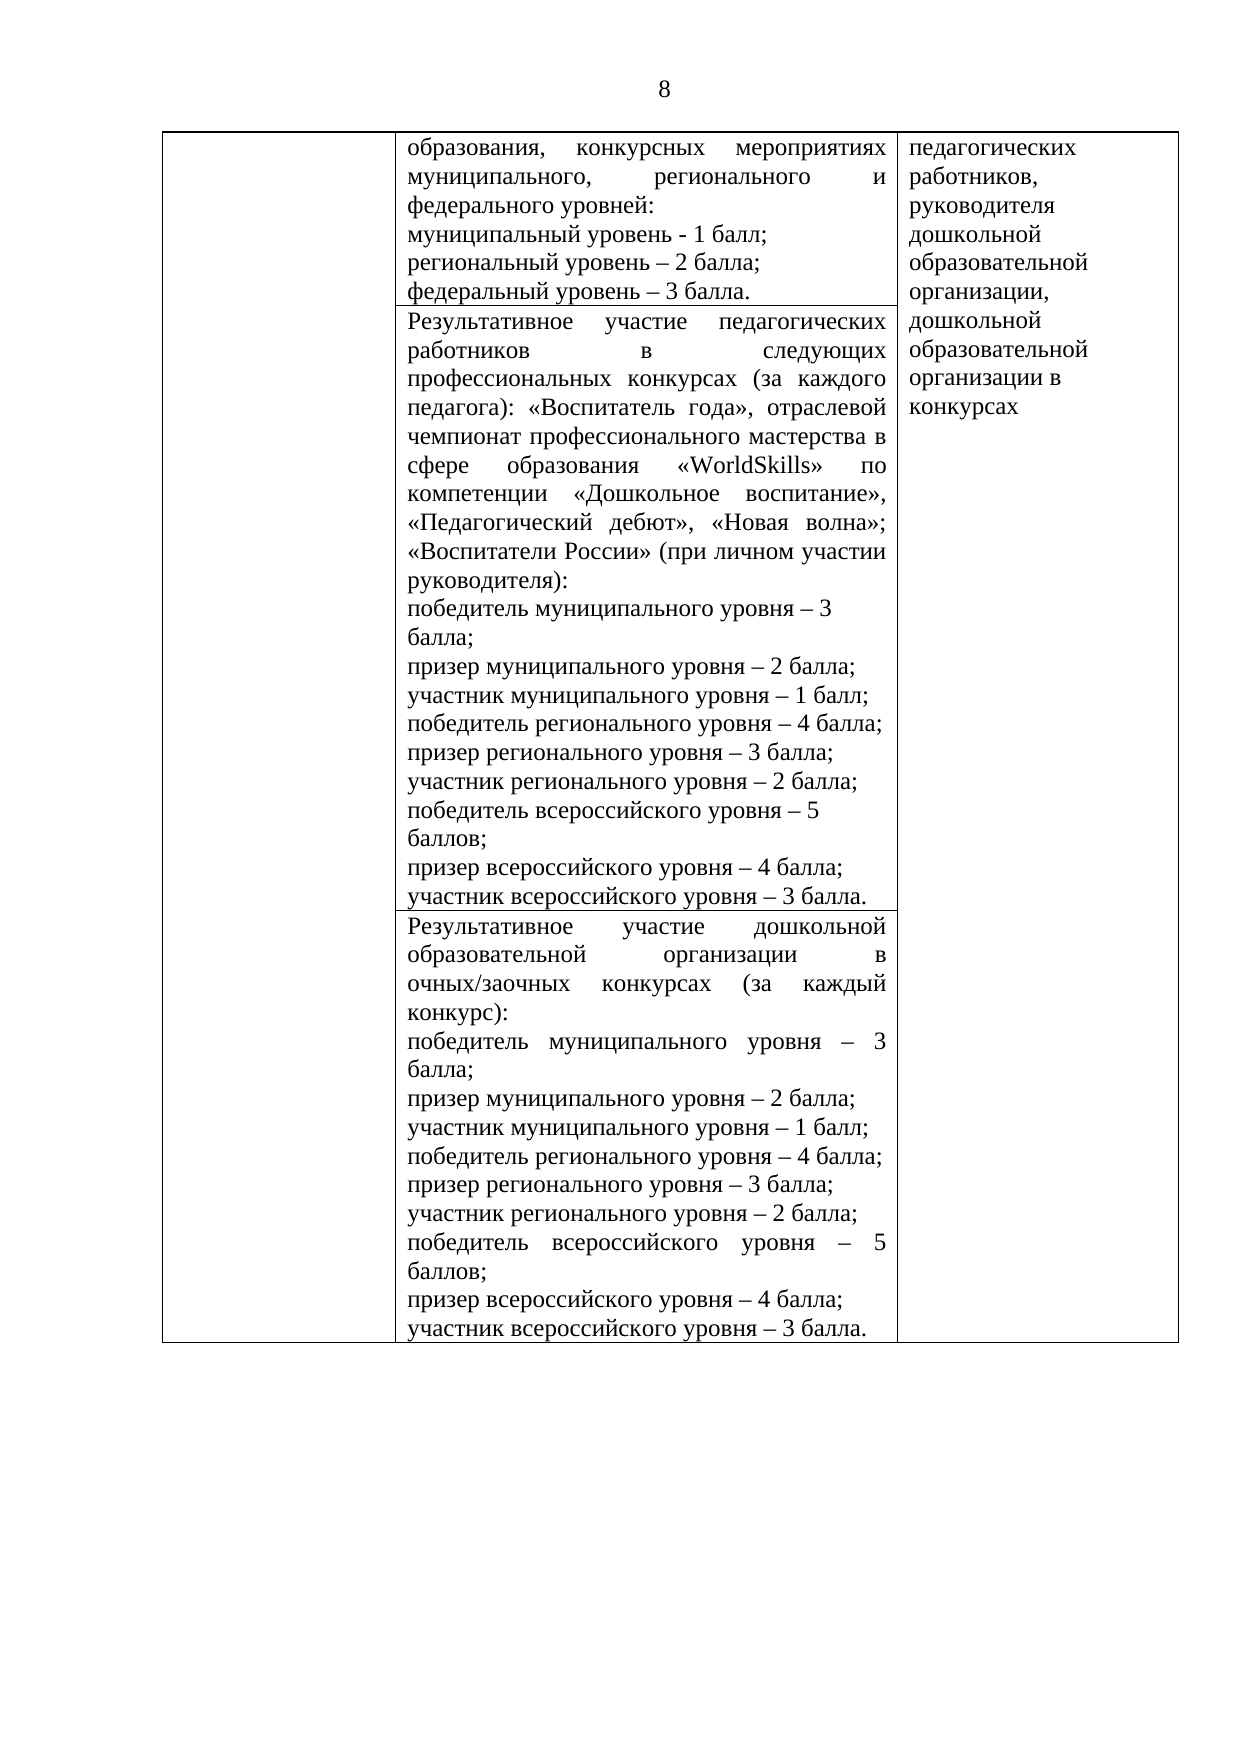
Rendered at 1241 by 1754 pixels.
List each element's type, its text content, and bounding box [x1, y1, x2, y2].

table_cell Результативное участие дошкольной образовательной организации в очных/заочных конкурсах (за каждый конкурс): победитель муниципального уровня – 3 балла; призер муниципального уровня – 2 балла; участник муниципального уровня – 1 балл; победитель регионального уровня – 4 балла; призер регионального уровня – 3 балла; участник регионального уровня – 2 балла; победитель всероссийского уровня – 5 баллов; призер всероссийского уровня – 4 балла; участник всероссийского уровня – 3 балла. [396, 911, 897, 1342]
table_cell Результативное участие педагогических работников в следующих профессиональных конкурсах (за каждого педагога): «Воспитатель года», отраслевой чемпионат профессионального мастерства в сфере образования «WorldSkills» по компетенции «Дошкольное воспитание», «Педагогический дебют», «Новая волна»; «Воспитатели России» (при личном участии руководителя): победитель муниципального уровня – 3 балла; призер муниципального уровня – 2 балла; участник муниципального уровня – 1 балл; победитель регионального уровня – 4 балла; призер регионального уровня – 3 балла; участник регионального уровня – 2 балла; победитель всероссийского уровня – 5 баллов; призер всероссийского уровня – 4 балла; участник всероссийского уровня – 3 балла. [396, 306, 897, 910]
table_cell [396, 133, 897, 305]
